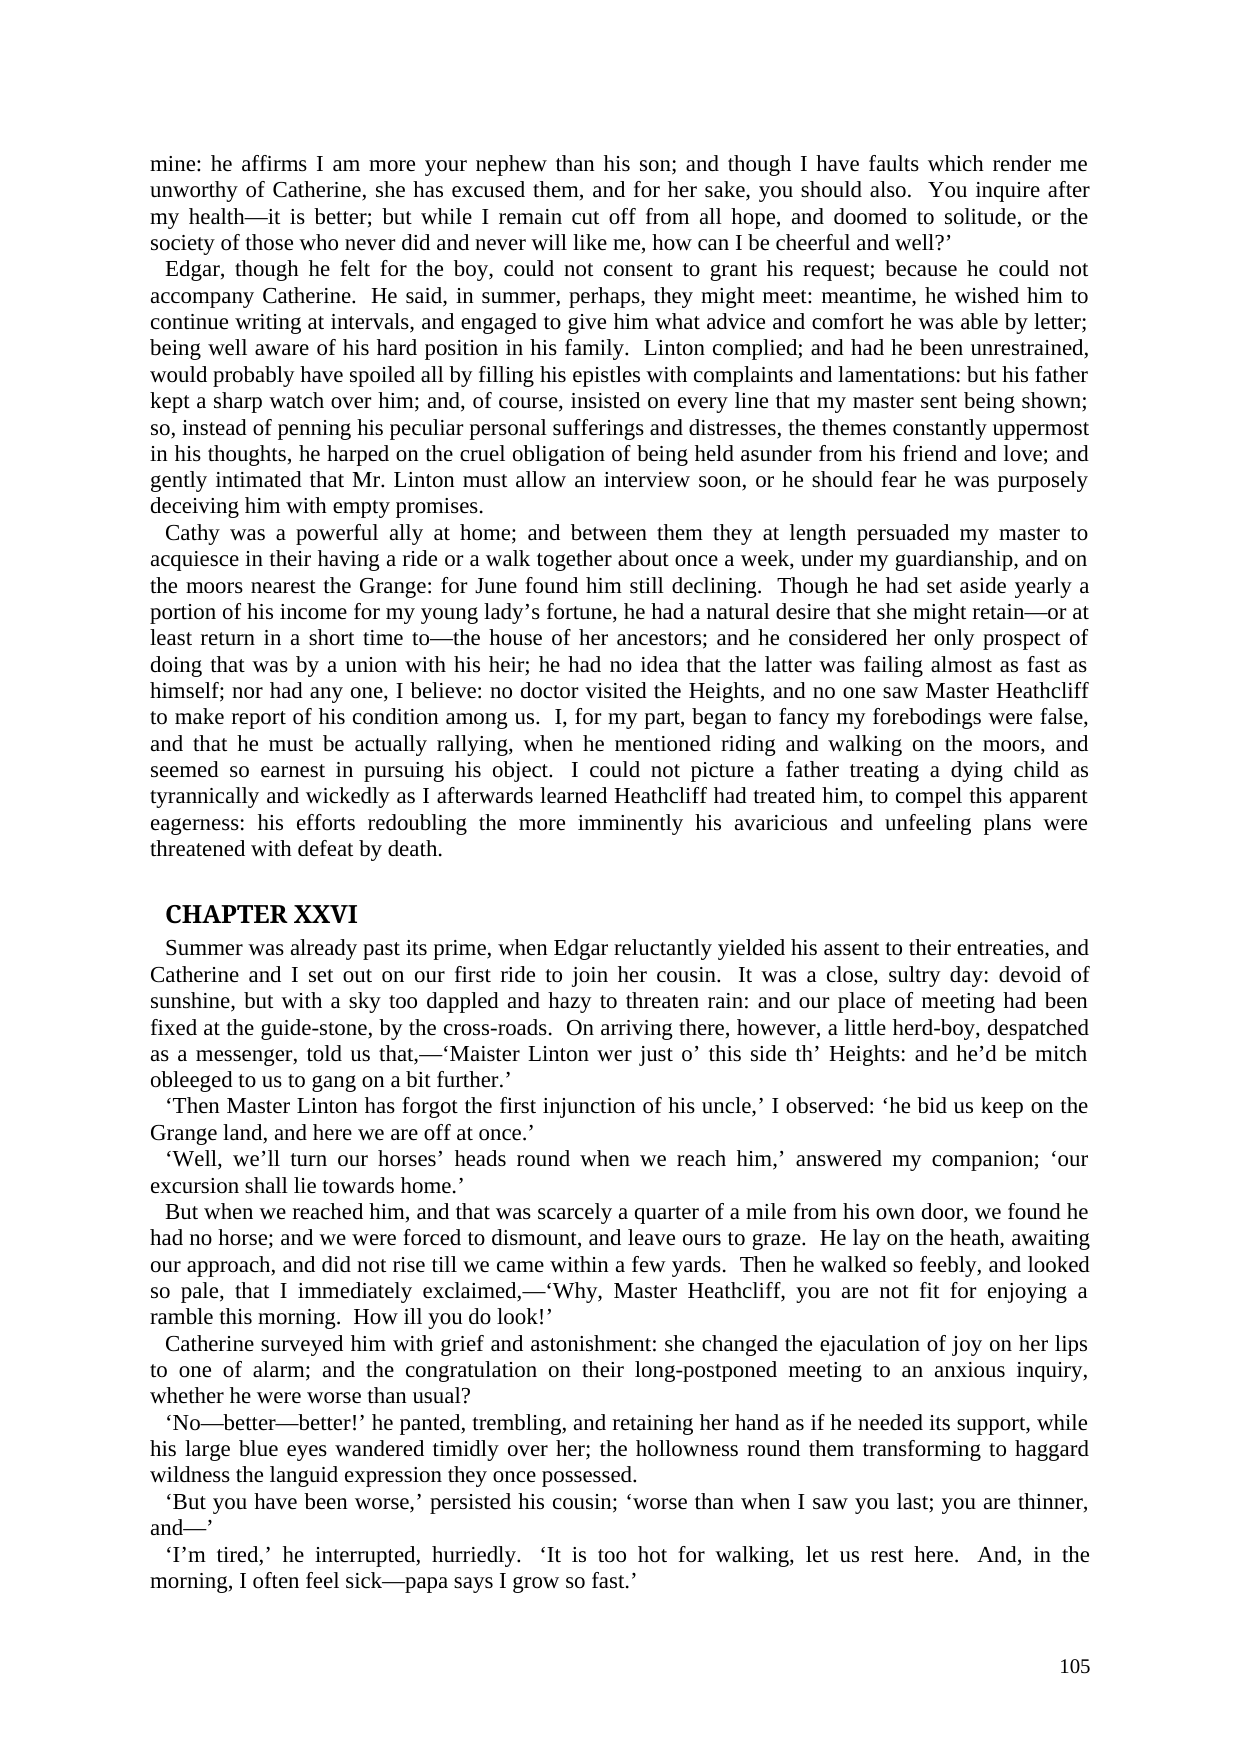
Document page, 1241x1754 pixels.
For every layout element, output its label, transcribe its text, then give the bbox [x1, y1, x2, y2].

text ‘I’m tired,’ he interrupted, hurriedly. ‘It is too hot for walking, let us rest here. And, in the morning, I often feel sick—papa says I grow so fast.’ [150, 1541, 1090, 1593]
text But when we reached him, and that was scarcely a quarter of a mile from his own door, we found he had no horse; and we were forced to dismount, and leave ours to graze. He lay on the heath, awaiting our approach, and did not rise till we came within a few yards. Then he walked so feebly, and looked so pale, that I immediately exclaimed,—‘Why, Master Heathcliff, you are not fit for enjoying a ramble this morning. How ill you do look!’ [150, 1198, 1090, 1330]
text ‘Then Master Linton has forgot the first injunction of his uncle,’ I observed: ‘he bid us keep on the Grange land, and here we are off at once.’ [150, 1093, 1090, 1145]
text Summer was already past its prime, when Edgar reluctantly yielded his assent to their entreaties, and Catherine and I set out on our first ride to join her cousin. It was a close, sultry day: devoid of sunshine, but with a sky too dappled and hazy to threaten rain: and our place of meeting had been fixed at the guide-stone, by the cross-roads. On arriving there, however, a little herd-boy, despatched as a messenger, told us that,—‘Maister Linton wer just o’ this side th’ Heights: and he’d be mitch obleeged to us to gang on a bit further.’ [150, 934, 1090, 1093]
text ‘No—better—better!’ he panted, trembling, and retaining her hand as if he needed its support, while his large blue eyes wandered timidly over her; the hollowness round them transforming to haggard wildness the languid expression they once possessed. [150, 1409, 1090, 1488]
text ‘Well, we’ll turn our horses’ heads round when we reach him,’ answered my companion; ‘our excursion shall lie towards home.’ [150, 1145, 1090, 1198]
text ‘But you have been worse,’ persisted his cousin; ‘worse than when I saw you last; you are thinner, and—’ [150, 1488, 1090, 1541]
text Edgar, though he felt for the boy, could not consent to grant his request; because he could not accompany Catherine. He said, in summer, perhaps, they might meet: meantime, he wished him to continue writing at intervals, and engaged to give him what advice and comfort he was able by letter; being well aware of his hard position in his family. Linton complied; and had he been unrestrained, would probably have spoiled all by filling his epistles with complaints and lamentations: but his father kept a sharp watch over him; and, of course, insisted on every line that my master sent being shown; so, instead of penning his peculiar personal sufferings and distresses, the themes constantly uppermost in his thoughts, he harped on the cruel obligation of being held asunder from his friend and love; and gently intimated that Mr. Linton must allow an interview soon, or he should fear he was purposely deceiving him with empty promises. [150, 255, 1090, 519]
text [150, 150, 1090, 255]
text Catherine surveyed him with grief and astonishment: she changed the ejaculation of joy on her lips to one of alarm; and the congratulation on their long-postponed meeting to an anxious inquiry, whether he were worse than usual? [150, 1330, 1090, 1409]
text Cathy was a powerful ally at home; and between them they at length persuaded my master to acquiesce in their having a ride or a walk together about once a week, under my guardianship, and on the moors nearest the Grange: for June found him still declining. Though he had set aside yearly a portion of his income for my young lady’s fortune, he had a natural desire that she might retain—or at least return in a short time to—the house of her ancestors; and he considered her only prospect of doing that was by a union with his heir; he had no idea that the latter was failing almost as fast as himself; nor had any one, I believe: no doctor visited the Heights, and no one saw Master Heathcliff to make report of his condition among us. I, for my part, began to fancy my forebodings were false, and that he must be actually rallying, when he mentioned riding and walking on the moors, and seemed so earnest in pursuing his object. I could not picture a father treating a dying child as tyrannically and wickedly as I afterwards learned Heathcliff had treated him, to compel this apparent eagerness: his efforts redoubling the more imminently his avaricious and unfeeling plans were threatened with defeat by death. [150, 519, 1090, 862]
subtitle CHAPTER XXVI [150, 896, 1090, 930]
